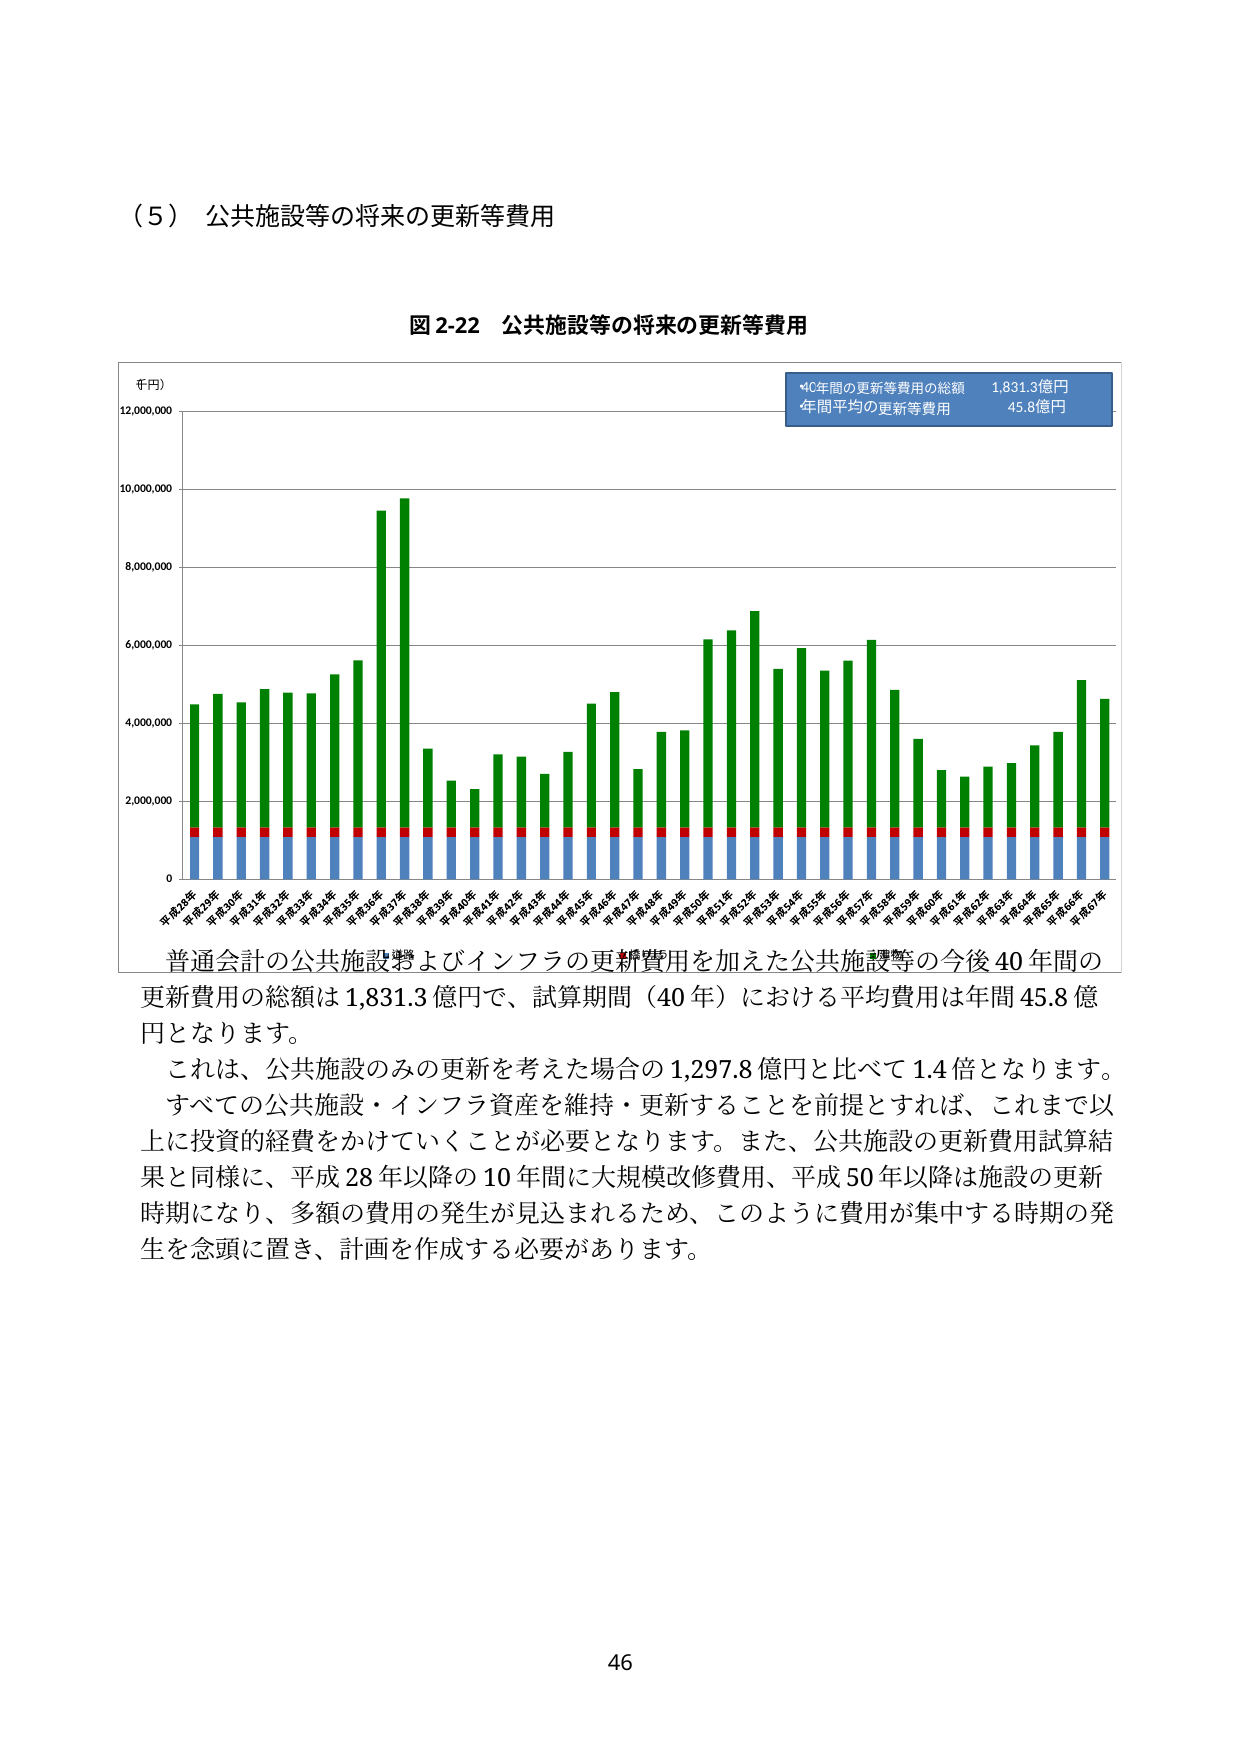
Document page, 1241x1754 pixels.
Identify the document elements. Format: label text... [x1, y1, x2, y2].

list 公共施設等の将来の更新等費用 [118, 196, 1122, 232]
text これは、公共施設のみの更新を考えた場合の1,297.8億円と比べて1.4倍となります。 [140, 1049, 1122, 1086]
text 普通会計の公共施設およびインフラの更新費用を加えた公共施設等の今後40年間の更新費用の総額は1,831.3億円で、試算期間（40年）における平均費用は年間45.8億円となります。 [140, 942, 1122, 1049]
text すべての公共施設・インフラ資産を維持・更新することを前提とすれば、これまで以上に投資的経費をかけていくことが必要となります。また、公共施設の更新費用試算結果と同様に、平成28年以降の10年間に大規模改修費用、平成50年以降は施設の更新時期になり、多額の費用の発生が見込まれるため、このように費用が集中する時期の発生を念頭に置き、計画を作成する必要があります。 [140, 1086, 1122, 1265]
